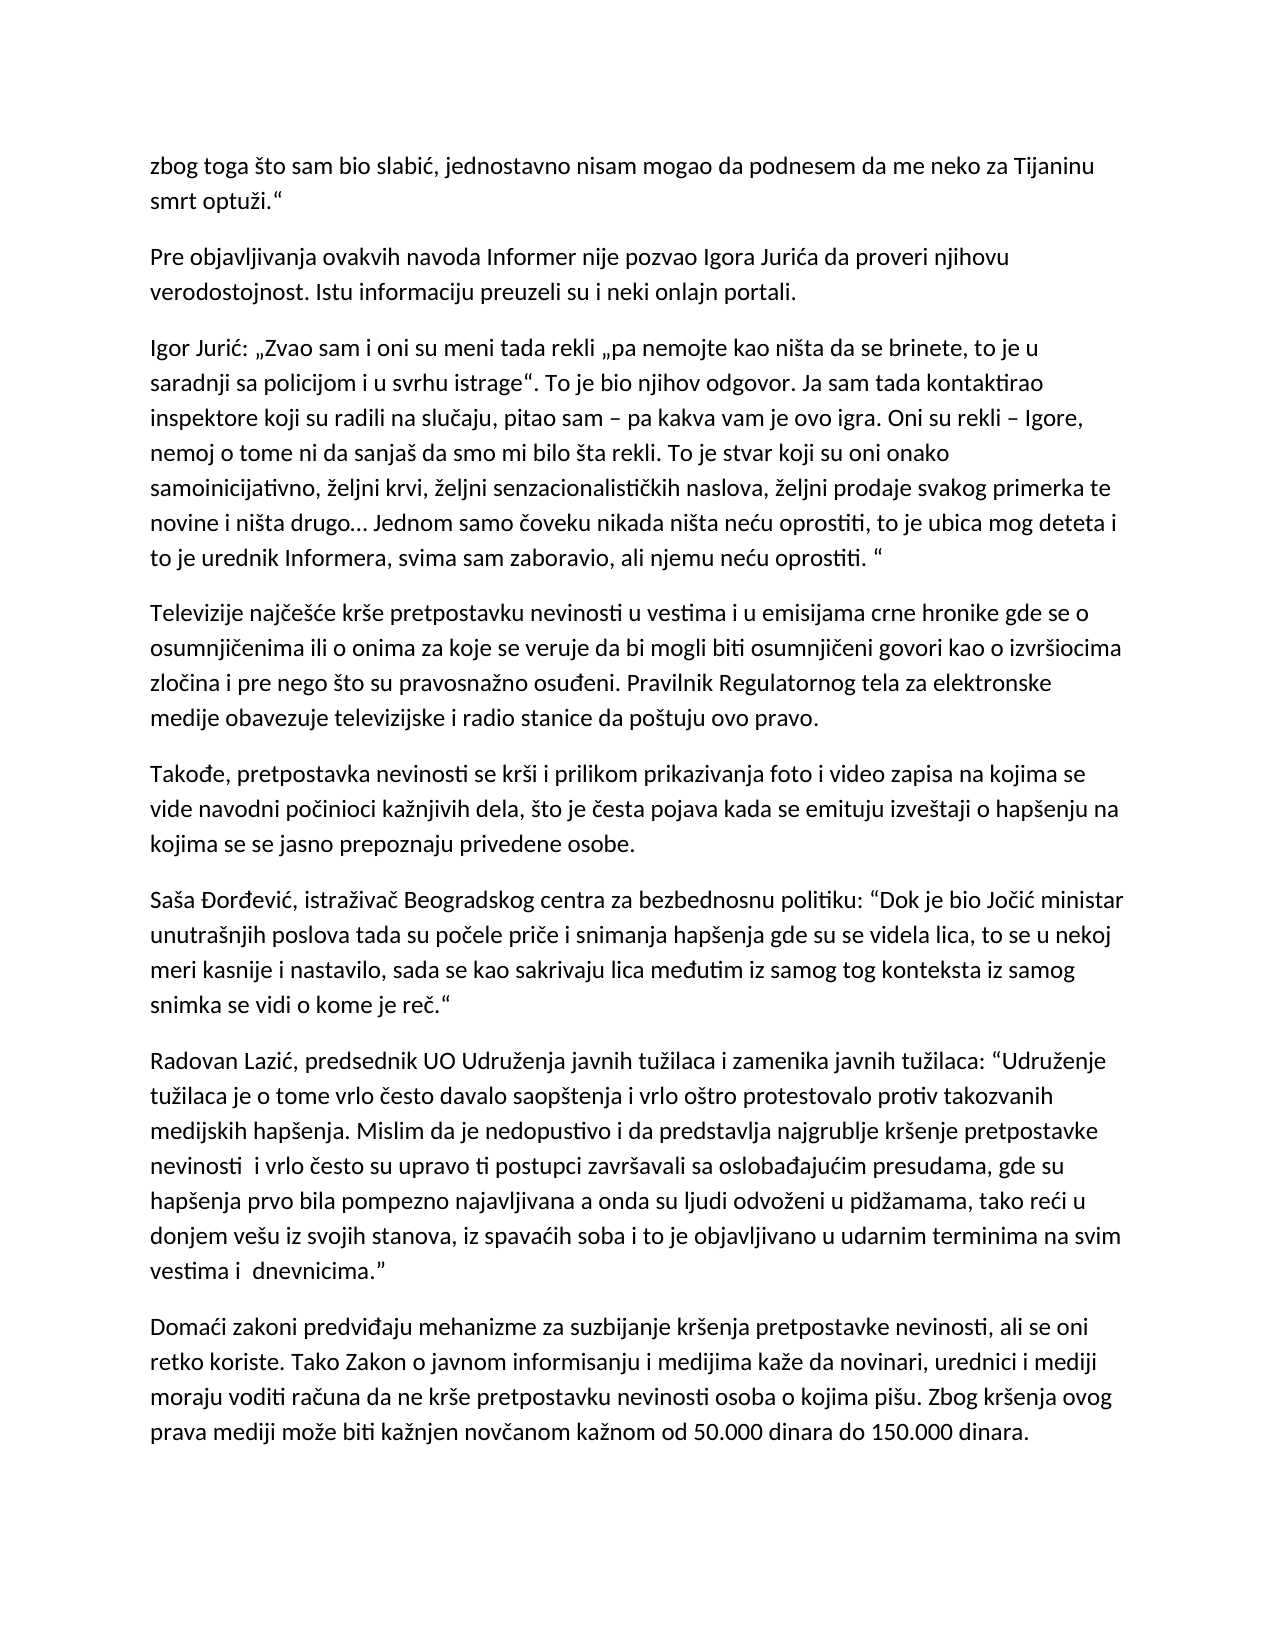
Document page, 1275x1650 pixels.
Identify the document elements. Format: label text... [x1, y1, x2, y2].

text Domaći zakoni predviđaju mehanizme za suzbijanje kršenja pretpostavke nevinosti, ali se oni retko koriste. Tako Zakon o javnom informisanju i medijima kaže da novinari, urednici i mediji moraju voditi računa da ne krše pretpostavku nevinosti osoba o kojima pišu. Zbog kršenja ovog prava mediji može biti kažnjen novčanom kažnom od 50.000 dinara do 150.000 dinara. [150, 1311, 1125, 1446]
text Igor Jurić: „Zvao sam i oni su meni tada rekli „pa nemojte kao ništa da se brinete, to je u saradnji sa policijom i u svrhu istrage“. To je bio njihov odgovor. Ja sam tada kontaktirao inspektore koji su radili na slučaju, pitao sam – pa kakva vam je ovo igra. Oni su rekli – Igore, nemoj o tome ni da sanjaš da smo mi bilo šta rekli. To je stvar koji su oni onako samoinicijativno, željni krvi, željni senzacionalističkih naslova, željni prodaje svakog primerka te novine i ništa drugo… Jednom samo čoveku nikada ništa neću oprostiti, to je ubica mog deteta i to je urednik Informera, svima sam zaboravio, ali njemu neću oprostiti. “ [150, 332, 1125, 572]
text Pre objavljivanja ovakvih navoda Informer nije pozvao Igora Jurića da proveri njihovu verodostojnost. Istu informaciju preuzeli su i neki onlajn portali. [150, 241, 1125, 306]
text Saša Đorđević, istraživač Beogradskog centra za bezbednosnu politiku: “Dok je bio Jočić ministar unutrašnjih poslova tada su počele priče i snimanja hapšenja gde su se videla lica, to se u nekoj meri kasnije i nastavilo, sada se kao sakrivaju lica međutim iz samog tog konteksta iz samog snimka se vidi o kome je reč.“ [150, 884, 1125, 1020]
text Takođe, pretpostavka nevinosti se krši i prilikom prikazivanja foto i video zapisa na kojima se vide navodni počinioci kažnjivih dela, što je česta pojava kada se emituju izveštaji o hapšenju na kojima se se jasno prepoznaju privedene osobe. [150, 758, 1125, 859]
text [150, 150, 1125, 216]
text Radovan Lazić, predsednik UO Udruženja javnih tužilaca i zamenika javnih tužilaca: “Udruženje tužilaca je o tome vrlo često davalo saopštenja i vrlo oštro protestovalo protiv takozvanih medijskih hapšenja. Mislim da je nedopustivo i da predstavlja najgrublje kršenje pretpostavke nevinosti i vrlo često su upravo ti postupci završavali sa oslobađajućim presudama, gde su hapšenja prvo bila pompezno najavljivana a onda su ljudi odvoženi u pidžamama, tako reći u donjem vešu iz svojih stanova, iz spavaćih soba i to je objavljivano u udarnim terminima na svim vestima i dnevnicima.” [150, 1045, 1125, 1286]
text Televizije najčešće krše pretpostavku nevinosti u vestima i u emisijama crne hronike gde se o osumnjičenima ili o onima za koje se veruje da bi mogli biti osumnjičeni govori kao o izvršiocima zločina i pre nego što su pravosnažno osuđeni. Pravilnik Regulatornog tela za elektronske medije obavezuje televizijske i radio stanice da poštuju ovo pravo. [150, 597, 1125, 733]
